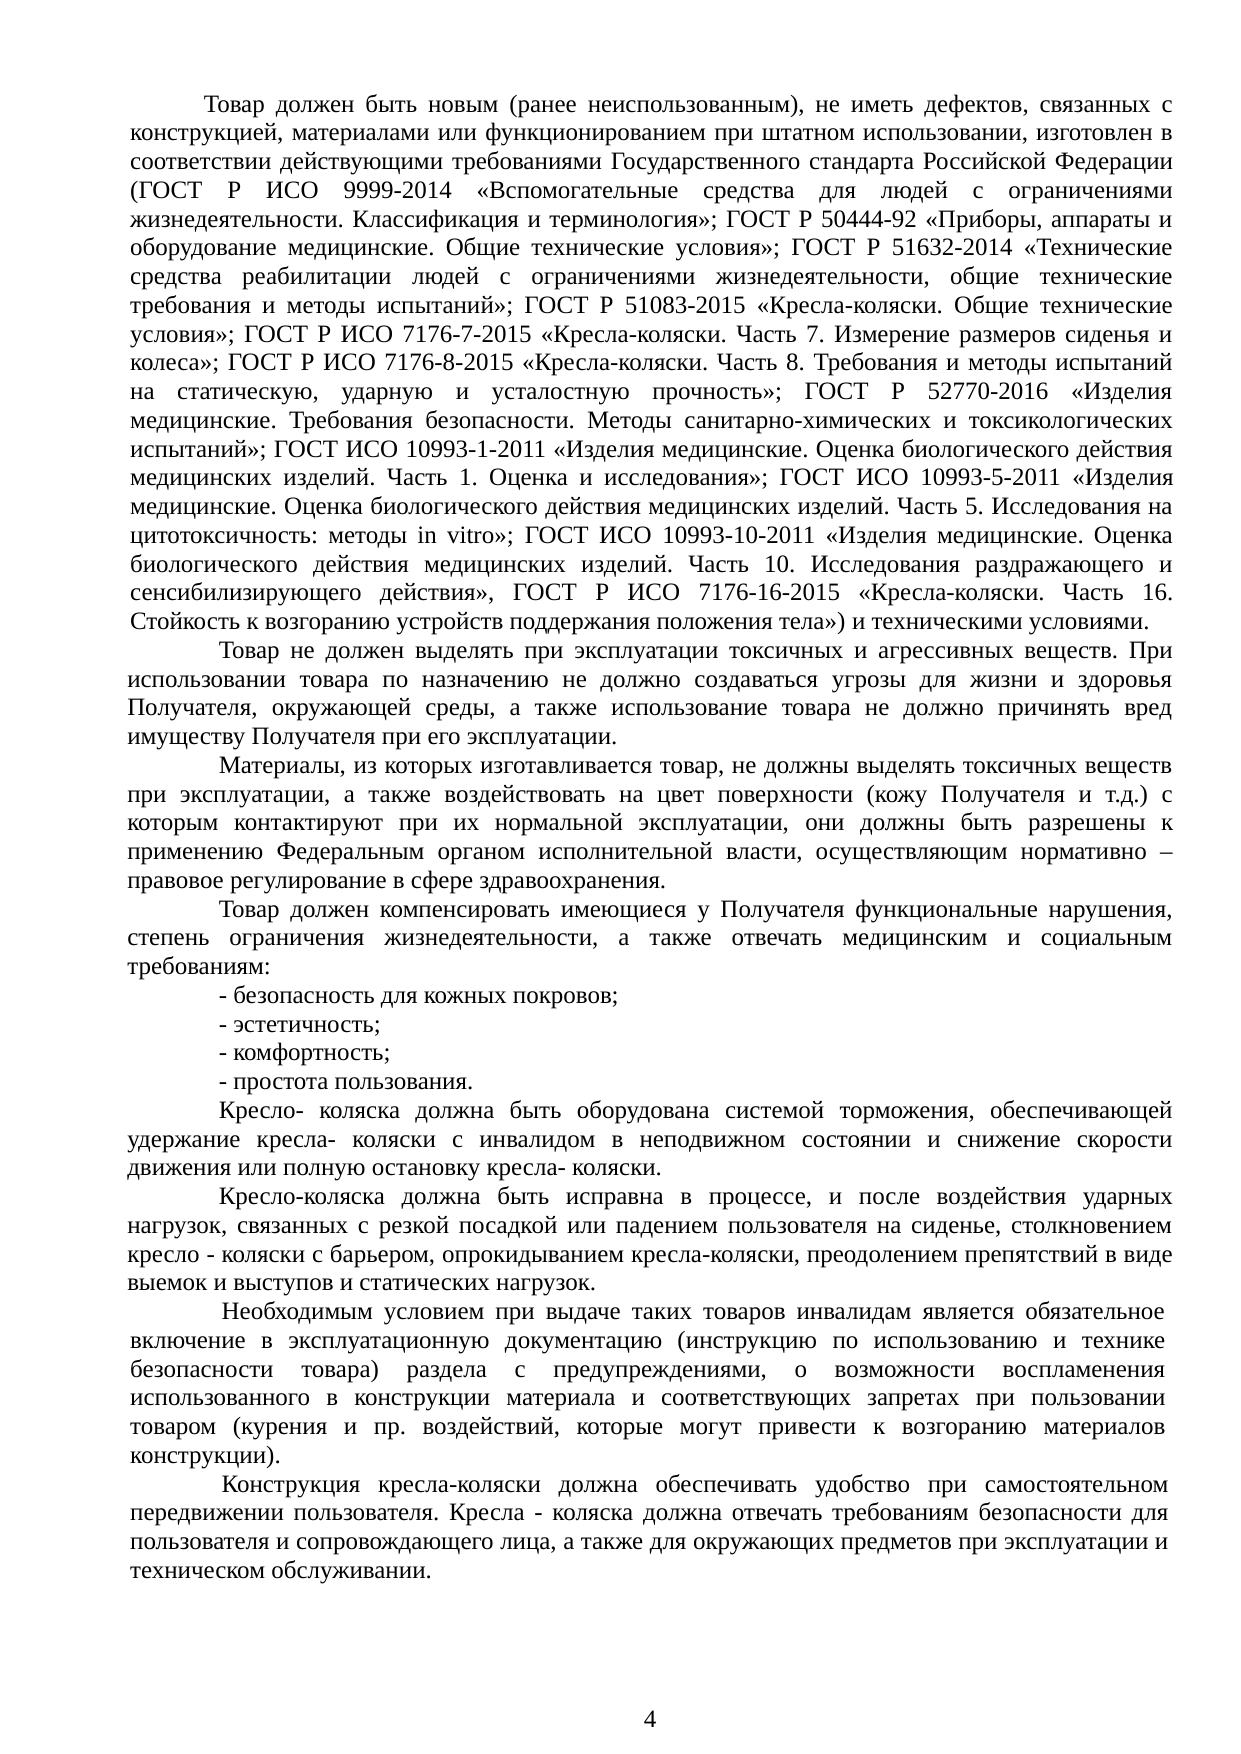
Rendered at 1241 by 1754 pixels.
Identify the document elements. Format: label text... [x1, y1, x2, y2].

text Кресло- коляска должна быть оборудована системой торможения, обеспечивающей удержание кресла- коляски с инвалидом в неподвижном состоянии и снижение скорости движения или полную остановку кресла- коляски. [127, 1095, 1173, 1181]
text - эстетичность; [127, 1009, 1173, 1037]
text Товар должен компенсировать имеющиеся у Получателя функциональные нарушения, степень ограничения жизнедеятельности, а также отвечать медицинским и социальным требованиям: [127, 894, 1173, 980]
text - безопасность для кожных покровов; [127, 980, 1173, 1009]
text Материалы, из которых изготавливается товар, не должны выделять токсичных веществ при эксплуатации, а также воздействовать на цвет поверхности (кожу Получателя и т.д.) с которым контактируют при их нормальной эксплуатации, они должны быть разрешены к применению Федеральным органом исполнительной власти, осуществляющим нормативно – правовое регулирование в сфере здравоохранения. [127, 750, 1173, 894]
text Товар не должен выделять при эксплуатации токсичных и агрессивных веществ. При использовании товара по назначению не должно создаваться угрозы для жизни и здоровья Получателя, окружающей среды, а также использование товара не должно причинять вред имуществу Получателя при его эксплуатации. [127, 635, 1173, 750]
text Кресло-коляска должна быть исправна в процессе, и после воздействия ударных нагрузок, связанных с резкой посадкой или падением пользователя на сиденье, столкновением кресло - коляски с барьером, опрокидыванием кресла-коляски, преодолением препятствий в виде выемок и выступов и статических нагрузок. [127, 1181, 1173, 1296]
text Товар должен быть новым (ранее неиспользованным), не иметь дефектов, связанных с конструкцией, материалами или функционированием при штатном использовании, изготовлен в соответствии действующими требованиями Государственного стандарта Российской Федерации (ГОСТ Р ИСО 9999-2014 «Вспомогательные средства для людей с ограничениями жизнедеятельности. Классификация и терминология»; ГОСТ Р 50444-92 «Приборы, аппараты и оборудование медицинские. Общие технические условия»; ГОСТ Р 51632-2014 «Технические средства реабилитации людей с ограничениями жизнедеятельности, общие технические требования и методы испытаний»; ГОСТ Р 51083-2015 «Кресла-коляски. Общие технические условия»; ГОСТ Р ИСО 7176-7-2015 «Кресла-коляски. Часть 7. Измерение размеров сиденья и колеса»; ГОСТ Р ИСО 7176-8-2015 «Кресла-коляски. Часть 8. Требования и методы испытаний на статическую, ударную и усталостную прочность»; ГОСТ Р 52770-2016 «Изделия медицинские. Требования безопасности. Методы санитарно-химических и токсикологических испытаний»; ГОСТ ИСО 10993-1-2011 «Изделия медицинские. Оценка биологического действия медицинских изделий. Часть 1. Оценка и исследования»; ГОСТ ИСО 10993-5-2011 «Изделия медицинские. Оценка биологического действия медицинских изделий. Часть 5. Исследования на цитотоксичность: методы in vitro»; ГОСТ ИСО 10993-10-2011 «Изделия медицинские. Оценка биологического действия медицинских изделий. Часть 10. Исследования раздражающего и сенсибилизирующего действия», ГОСТ Р ИСО 7176-16-2015 «Кресла-коляски. Часть 16. Стойкость к возгоранию устройств поддержания положения тела») и техническими условиями. [130, 89, 1173, 635]
text - комфортность; [127, 1037, 1173, 1066]
text - простота пользования. [127, 1066, 1173, 1095]
text Необходимым условием при выдаче таких товаров инвалидам является обязательное включение в эксплуатационную документацию (инструкцию по использованию и технике безопасности товара) раздела с предупреждениями, о возможности воспламенения использованного в конструкции материала и соответствующих запретах при пользовании товаром (курения и пр. воздействий, которые могут привести к возгоранию материалов конструкции). [130, 1296, 1166, 1469]
text Конструкция кресла-коляски должна обеспечивать удобство при самостоятельном передвижении пользователя. Кресла - коляска должна отвечать требованиям безопасности для пользователя и сопровождающего лица, а также для окружающих предметов при эксплуатации и техническом обслуживании. [130, 1469, 1169, 1584]
